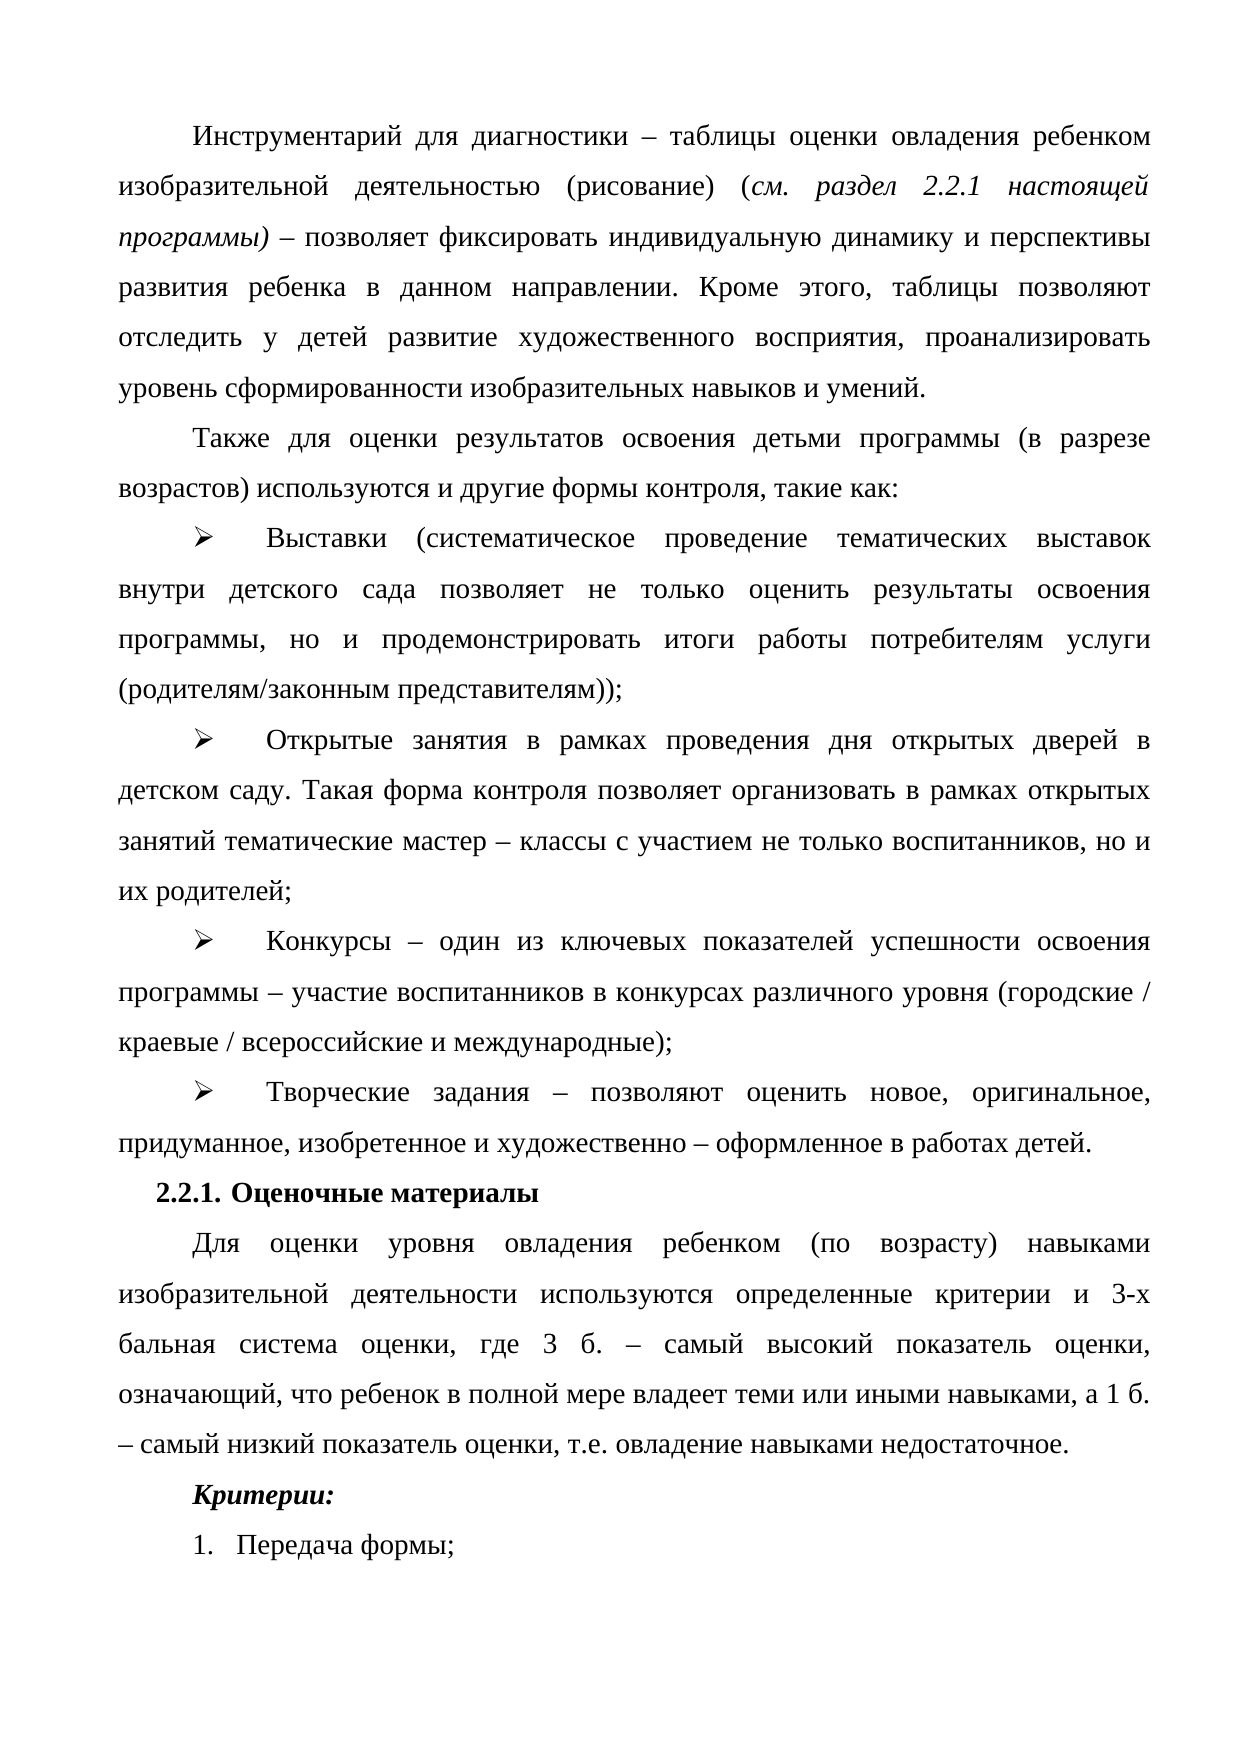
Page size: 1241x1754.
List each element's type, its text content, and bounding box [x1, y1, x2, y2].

list Конкурсы – один из ключевых показателей успешности освоения программы – участие воспитанников в конкурсах различного уровня (городские / краевые / всероссийские и международные); [118, 923, 1152, 1058]
list Передача формы; [118, 1527, 1152, 1561]
text Для оценки уровня овладения ребенком (по возрасту) навыками изобразительной деятельности используются определенные критерии и 3-х бальная система оценки, где 3 б. – самый высокий показатель оценки, означающий, что ребенок в полной мере владеет теми или иными навыками, а 1 б. – самый низкий показатель оценки, т.е. овладение навыками недостаточное. [118, 1225, 1152, 1460]
text Критерии: [118, 1477, 1152, 1511]
list Творческие задания – позволяют оценить новое, оригинальное, придуманное, изобретенное и художественно – оформленное в работах детей. [118, 1074, 1152, 1158]
list Выставки (систематическое проведение тематических выставок внутри детского сада позволяет не только оценить результаты освоения программы, но и продемонстрировать итоги работы потребителям услуги (родителям/законным представителям)); [118, 521, 1152, 705]
text Также для оценки результатов освоения детьми программы (в разрезе возрастов) используются и другие формы контроля, такие как: [118, 420, 1152, 504]
list Открытые занятия в рамках проведения дня открытых дверей в детском саду. Такая форма контроля позволяет организовать в рамках открытых занятий тематические мастер – классы с участием не только воспитанников, но и их родителей; [118, 722, 1152, 907]
list Оценочные материалы [156, 1175, 1152, 1209]
text Инструментарий для диагностики – таблицы оценки овладения ребенком изобразительной деятельностью (рисование) (см. раздел 2.2.1 настоящей программы) – позволяет фиксировать индивидуальную динамику и перспективы развития ребенка в данном направлении. Кроме этого, таблицы позволяют отследить у детей развитие художественного восприятия, проанализировать уровень сформированности изобразительных навыков и умений. [118, 118, 1152, 403]
